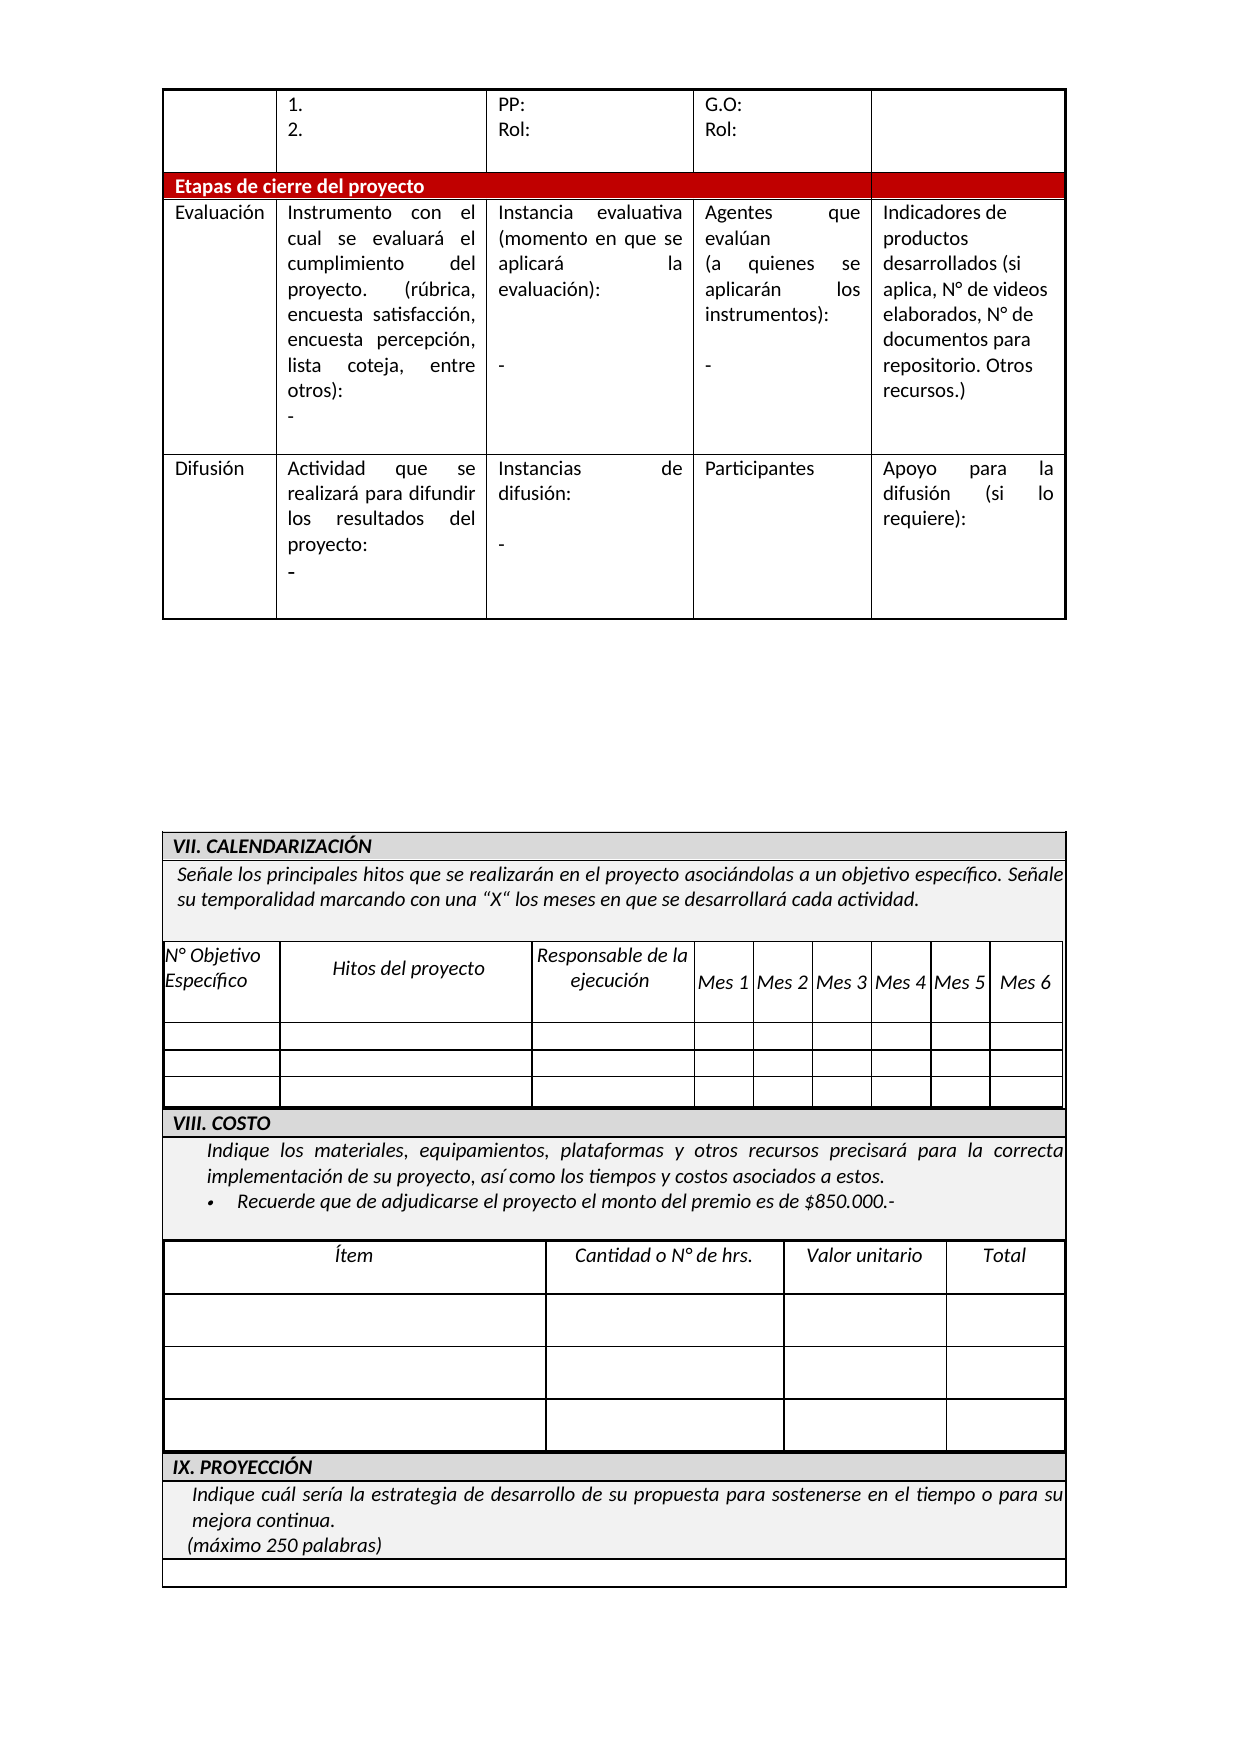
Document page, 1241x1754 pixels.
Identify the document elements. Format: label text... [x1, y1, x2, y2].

table_cell [785, 1295, 946, 1346]
table_cell [785, 1400, 946, 1450]
table_cell [547, 1242, 783, 1293]
table_header VII. CALENDARIZACIÓN [163, 833, 1065, 859]
table_cell [165, 1295, 545, 1346]
table_cell [165, 1347, 545, 1398]
table_cell [487, 455, 693, 618]
table_cell [163, 1560, 1065, 1586]
table_cell [164, 91, 276, 172]
table_cell [947, 1242, 1064, 1293]
table_cell [165, 1242, 545, 1293]
table_cell [277, 91, 486, 172]
table_cell [947, 1400, 1064, 1450]
table_cell [872, 91, 1064, 172]
table_cell IX. PROYECCIÓN [163, 1454, 1065, 1480]
table_cell Señale los principales hitos que se realizarán en el proyecto asociándolas a un objetivo específico. Señale su temporalidad marcando con una “X“ los meses en que se desarrollará cada actividad. [163, 861, 1065, 1108]
table_cell [547, 1295, 783, 1346]
table_cell [785, 1347, 946, 1398]
table_cell [277, 455, 486, 618]
table_cell VIII. COSTO [163, 1110, 1065, 1136]
table_cell [694, 91, 871, 172]
table_cell [165, 1400, 545, 1450]
table_cell [785, 1242, 946, 1293]
table_cell [547, 1347, 783, 1398]
table_cell [947, 1347, 1064, 1398]
table_cell [487, 91, 693, 172]
table_cell [164, 455, 276, 618]
table_cell [547, 1400, 783, 1450]
table_cell [694, 455, 871, 618]
table_cell [872, 455, 1064, 618]
table_cell Indique cuál sería la estrategia de desarrollo de su propuesta para sostenerse en el tiempo o para su mejora continua. (máximo 250 palabras) [163, 1482, 1065, 1558]
table_cell [947, 1295, 1064, 1346]
table_cell Indique los materiales, equipamientos, plataformas y otros recursos precisará para la correcta implementación de su proyecto, así como los tiempos y costos asociados a estos. Recuerde que de adjudicarse el proyecto el monto del premio es de $850.000.- [163, 1138, 1065, 1239]
